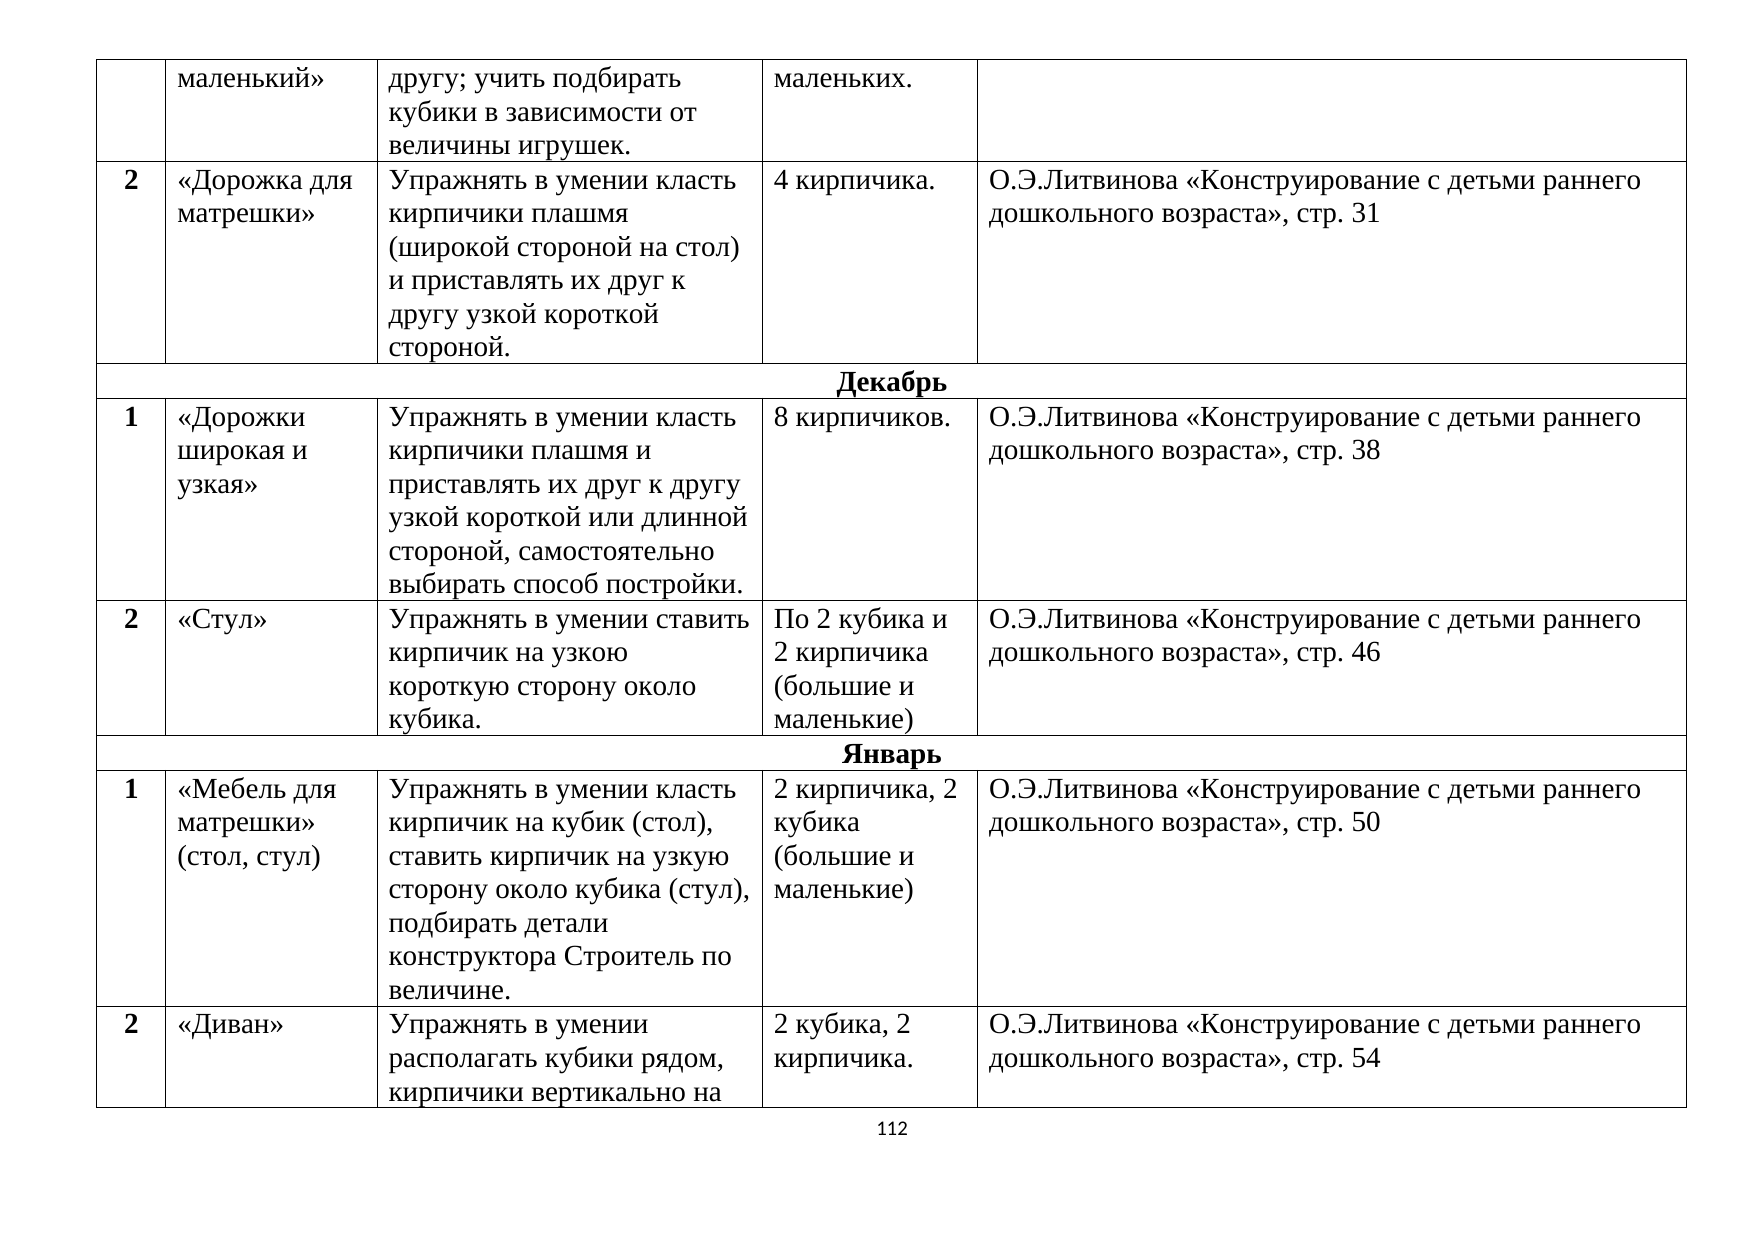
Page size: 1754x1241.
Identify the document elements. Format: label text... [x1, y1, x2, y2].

table_cell О.Э.Литвинова «Конструирование с детьми раннего дошкольного возраста», стр. 38 [978, 399, 1686, 600]
table_cell 2 кирпичика, 2 кубика (большие и маленькие) [763, 771, 977, 1006]
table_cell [378, 1007, 762, 1107]
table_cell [978, 60, 1686, 161]
table_cell Упражнять в умении ставить кирпичик на узкою короткую сторону около кубика. [378, 601, 762, 735]
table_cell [978, 1007, 1686, 1107]
table_cell «Стул» [166, 601, 377, 735]
table_cell 2 [97, 1007, 165, 1107]
table_cell «Мебель для матрешки» (стол, стул) [166, 771, 377, 1006]
table_cell О.Э.Литвинова «Конструирование с детьми раннего дошкольного возраста», стр. 50 [978, 771, 1686, 1006]
table_cell «Дорожки широкая и узкая» [166, 399, 377, 600]
table_cell Упражнять в умении класть кирпичик на кубик (стол), ставить кирпичик на узкую сторону около кубика (стул), подбирать детали конструктора Строитель по величине. [378, 771, 762, 1006]
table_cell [166, 60, 377, 161]
table_cell Упражнять в умении класть кирпичики плашмя (широкой стороной на стол) и приставлять их друг к другу узкой короткой стороной. [378, 162, 762, 363]
table_cell 8 кирпичиков. [763, 399, 977, 600]
table_cell О.Э.Литвинова «Конструирование с детьми раннего дошкольного возраста», стр. 31 [978, 162, 1686, 363]
table_cell Упражнять в умении класть кирпичики плашмя и приставлять их друг к другу узкой короткой или длинной стороной, самостоятельно выбирать способ постройки. [378, 399, 762, 600]
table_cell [378, 60, 762, 161]
table_cell Декабрь [97, 364, 1686, 398]
table_cell 1 [97, 399, 165, 600]
table_cell 2 [97, 601, 165, 735]
table_cell 1 [97, 771, 165, 1006]
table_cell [763, 60, 977, 161]
table_cell «Диван» [166, 1007, 377, 1107]
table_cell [763, 1007, 977, 1107]
table_cell «Дорожка для матрешки» [166, 162, 377, 363]
table_cell 4 кирпичика. [763, 162, 977, 363]
table_cell По 2 кубика и 2 кирпичика (большие и маленькие) [763, 601, 977, 735]
table_cell 2 [97, 162, 165, 363]
table_cell Январь [97, 736, 1686, 770]
table_cell О.Э.Литвинова «Конструирование с детьми раннего дошкольного возраста», стр. 46 [978, 601, 1686, 735]
table_cell 1 [97, 60, 165, 161]
